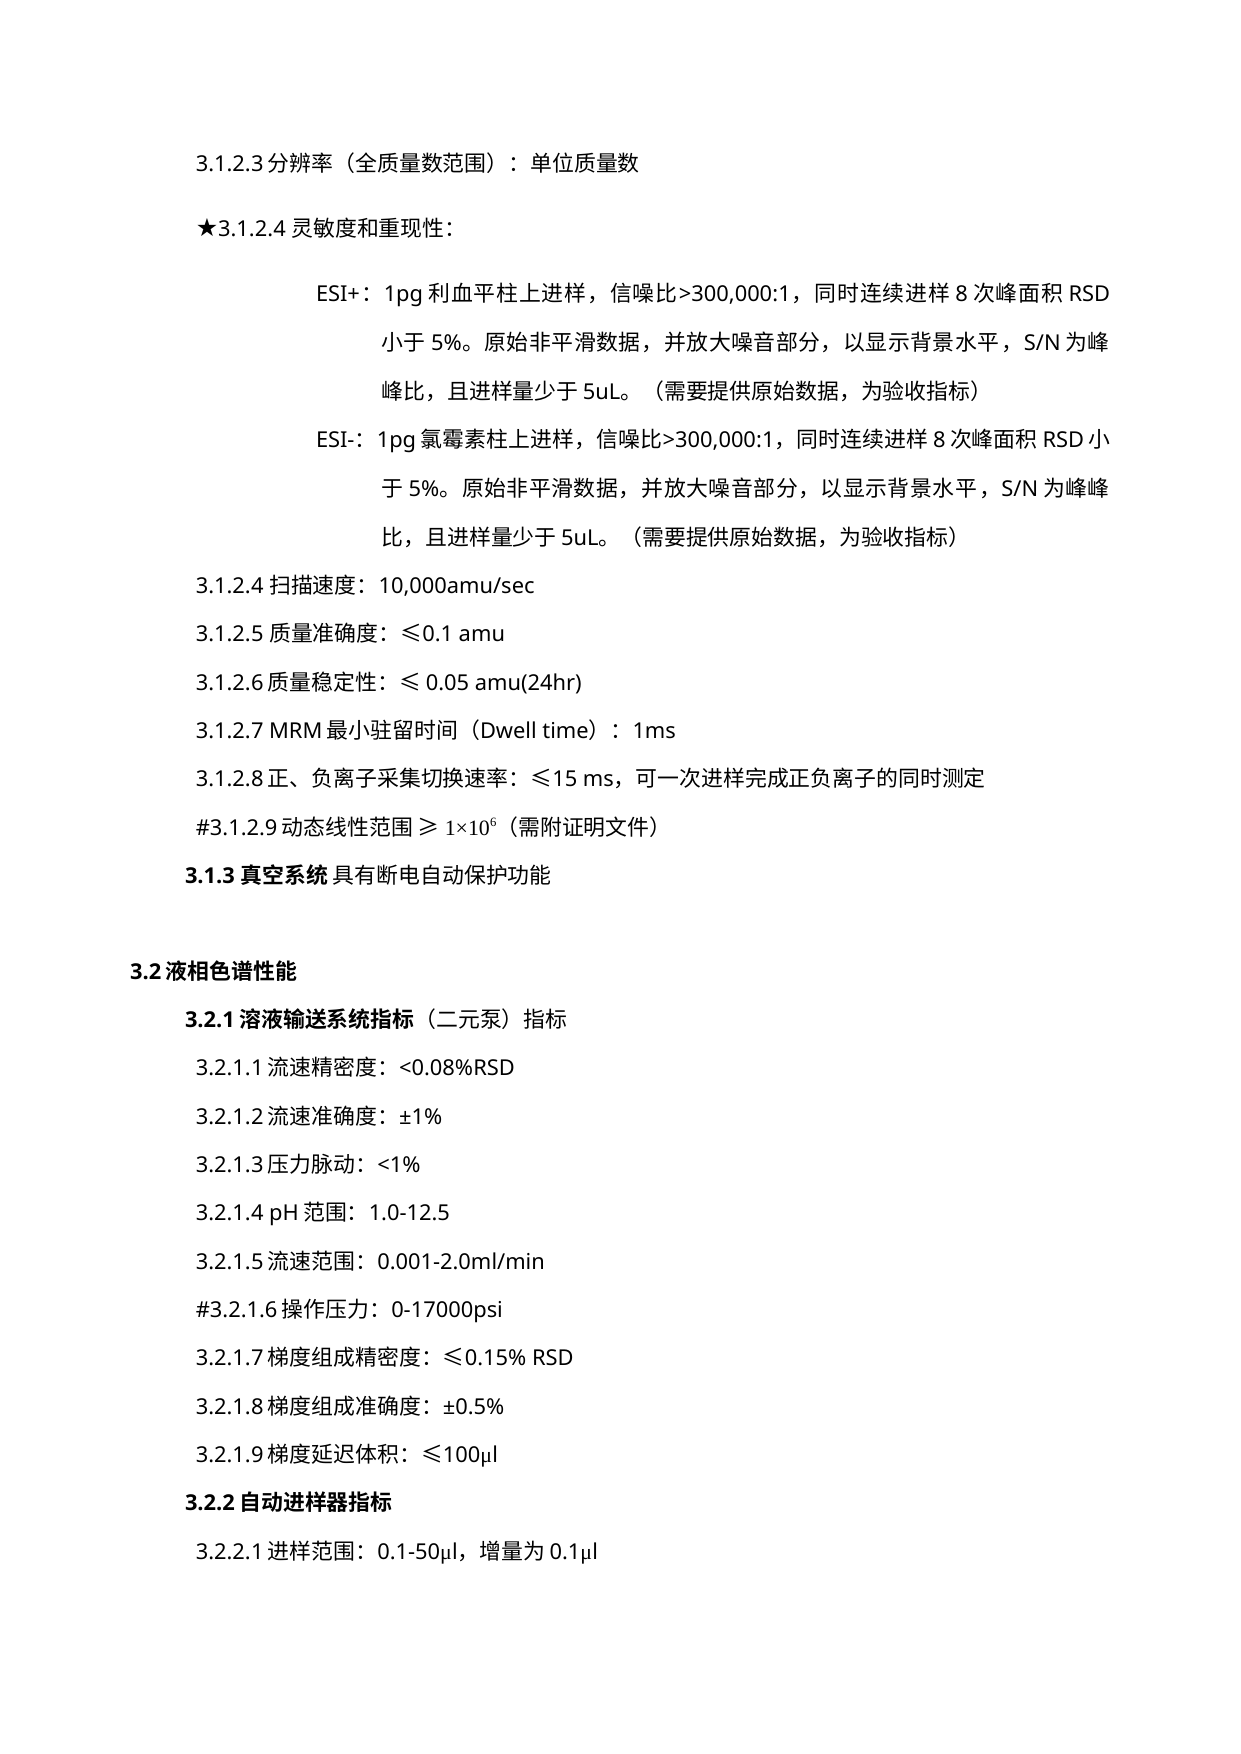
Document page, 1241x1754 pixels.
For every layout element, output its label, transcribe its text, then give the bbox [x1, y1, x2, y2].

text 真空系统 具有断电自动保护功能 [163, 858, 1110, 890]
text #.9动态线性范围 ≥ 1×106（需附证明文件） [196, 809, 1110, 842]
text .6质量稳定性：≤ 0.05 amu(24hr) [196, 664, 1110, 697]
text .1流速精密度：<0.08%RSD [196, 1050, 1110, 1083]
text 自动进样器指标 [163, 1485, 1110, 1518]
text .7 MRM最小驻留时间（Dwell time）：1ms [196, 713, 1110, 745]
text .8梯度组成准确度：±0.5% [196, 1388, 1110, 1421]
text 3.2液相色谱性能 [130, 953, 1110, 986]
text .9梯度延迟体积：≤100μl [196, 1437, 1110, 1469]
text ESI-：1pg氯霉素柱上进样，信噪比>300,000:1，同时连续进样8次峰面积RSD小于5%。原始非平滑数据，并放大噪音部分，以显示背景水平，S/N为峰峰比，且进样量少于5uL。（需要提供原始数据，为验收指标） [316, 422, 1110, 552]
text .5 质量准确度：≤0.1 amu [196, 616, 1110, 648]
text 溶液输送系统指标（二元泵）指标 [163, 1002, 1110, 1034]
text .8正、负离子采集切换速率：≤15 ms，可一次进样完成正负离子的同时测定 [196, 761, 1110, 793]
text .3压力脉动：<1% [196, 1147, 1110, 1179]
text .2流速准确度：±1% [196, 1098, 1110, 1131]
text .4 扫描速度：10,000amu/sec [196, 568, 1110, 600]
text .3分辨率（全质量数范围）：单位质量数 [196, 146, 1110, 178]
text ESI+：1pg利血平柱上进样，信噪比>300,000:1，同时连续进样8次峰面积RSD小于5%。原始非平滑数据，并放大噪音部分，以显示背景水平，S/N为峰峰比，且进样量少于5uL。（需要提供原始数据，为验收指标） [316, 276, 1110, 406]
text .1进样范围：0.1-50μl，增量为0.1μl [196, 1533, 1110, 1566]
text .5流速范围：0.001-2.0ml/min [196, 1243, 1110, 1276]
text .7梯度组成精密度：≤0.15% RSD [196, 1340, 1110, 1373]
text .4 pH范围：1.0-12.5 [196, 1195, 1110, 1228]
text ★.4 灵敏度和重现性： [196, 194, 1110, 259]
text #.6操作压力：0-17000psi [196, 1292, 1110, 1324]
